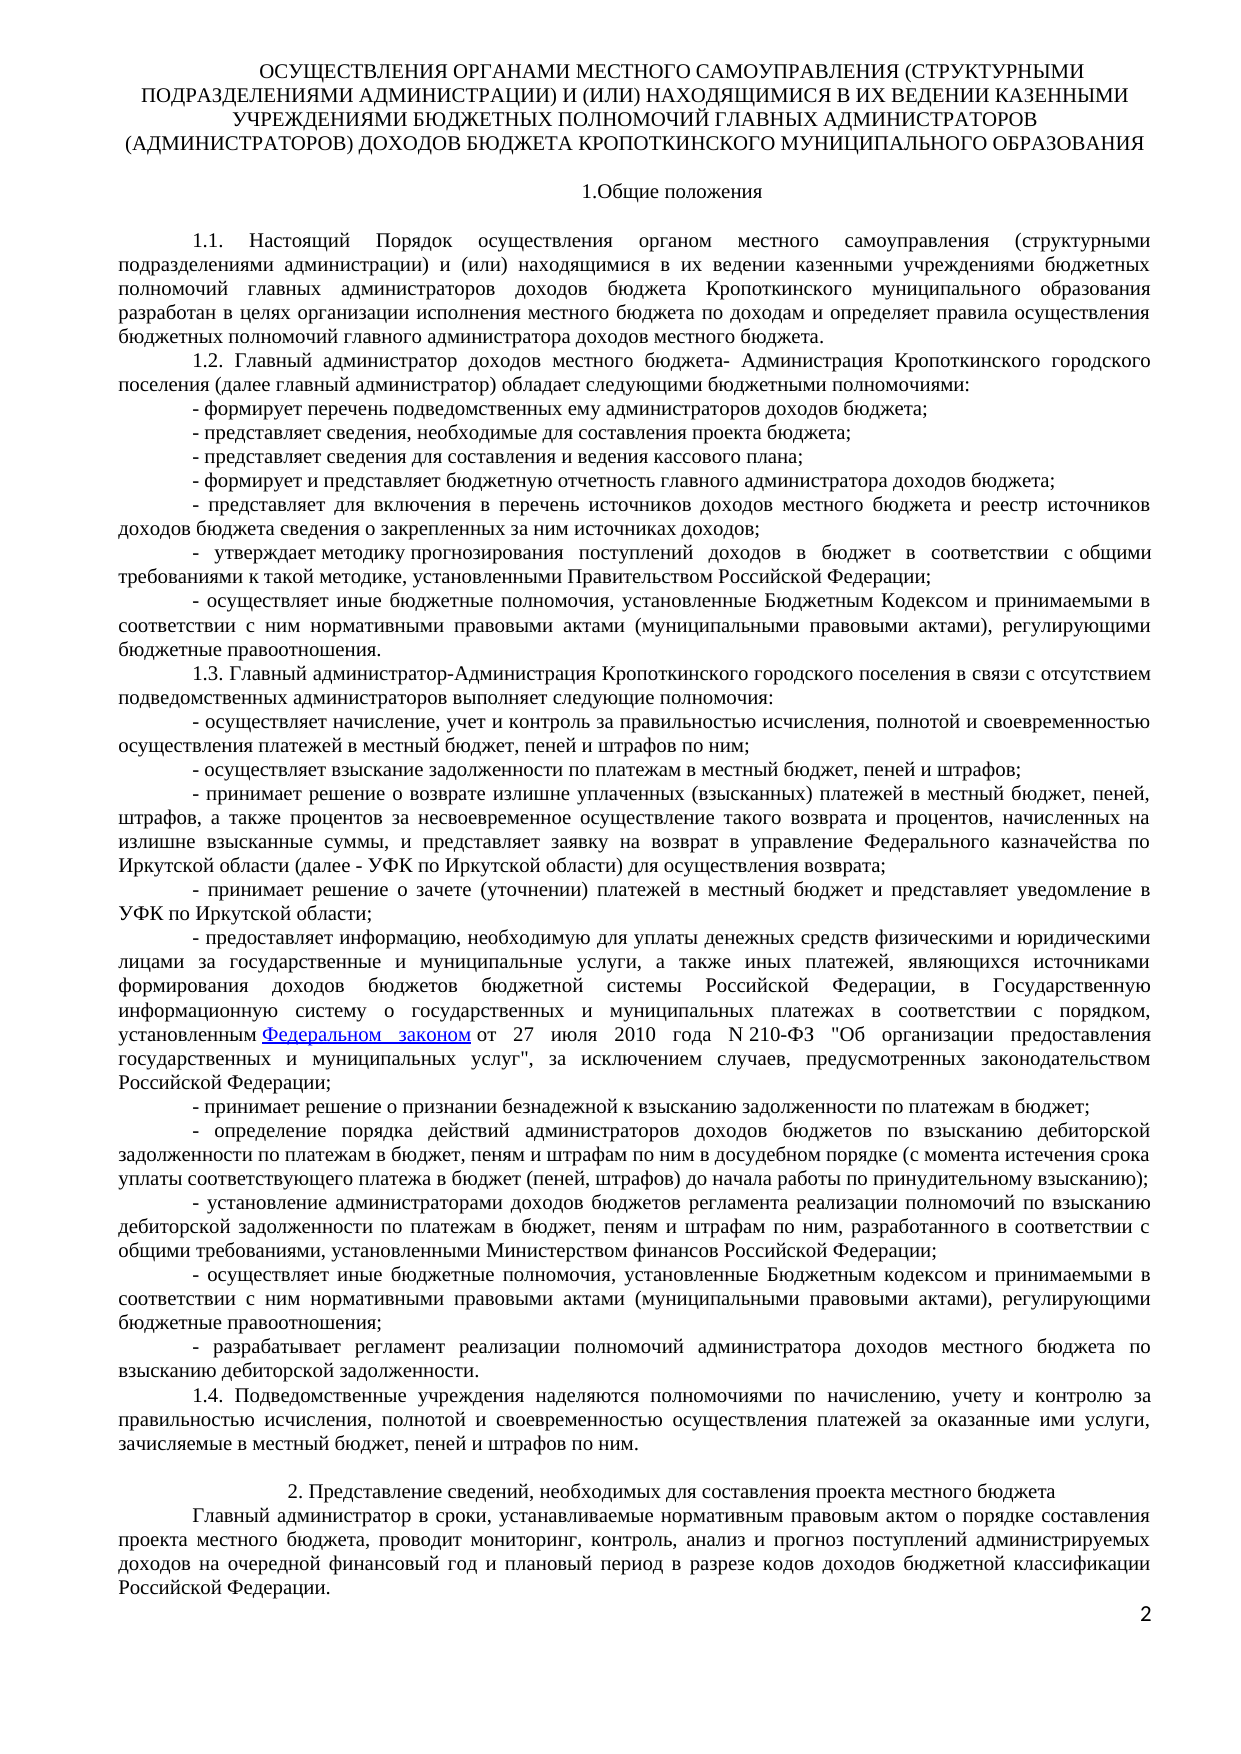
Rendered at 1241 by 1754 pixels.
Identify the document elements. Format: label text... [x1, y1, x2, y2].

text - принимает решение о зачете (уточнении) платежей в местный бюджет и представляет уведомление в УФК по Иркутской области; [118, 877, 1152, 925]
text 1.Общие положения [118, 179, 1152, 203]
text - представляет сведения, необходимые для составления проекта бюджета; [118, 420, 1152, 444]
text 1.3. Главный администратор-Администрация Кропоткинского городского поселения в связи с отсутствием подведомственных администраторов выполняет следующие полномочия: [118, 661, 1152, 709]
text - предоставляет информацию, необходимую для уплаты денежных средств физическими и юридическими лицами за государственные и муниципальные услуги, а также иных платежей, являющихся источниками формирования доходов бюджетов бюджетной системы Российской Федерации, в Государственную информационную систему о государственных и муниципальных платежах в соответствии с порядком, установленным Федеральном законом от 27 июля 2010 года N 210-ФЗ "Об организации предоставления государственных и муниципальных услуг", за исключением случаев, предусмотренных законодательством Российской Федерации; [118, 925, 1152, 1094]
text - утверждает методику прогнозирования поступлений доходов в бюджет в соответствии с общими требованиями к такой методике, установленными Правительством Российской Федерации; [118, 540, 1152, 588]
text - осуществляет начисление, учет и контроль за правильностью исчисления, полнотой и своевременностью осуществления платежей в местный бюджет, пеней и штрафов по ним; [118, 709, 1152, 757]
text ОСУЩЕСТВЛЕНИЯ ОРГАНАМИ МЕСТНОГО САМОУПРАВЛЕНИЯ (СТРУКТУРНЫМИ ПОДРАЗДЕЛЕНИЯМИ АДМИНИСТРАЦИИ) И (ИЛИ) НАХОДЯЩИМИСЯ В ИХ ВЕДЕНИИ КАЗЕННЫМИ УЧРЕЖДЕНИЯМИ БЮДЖЕТНЫХ ПОЛНОМОЧИЙ ГЛАВНЫХ АДМИНИСТРАТОРОВ (АДМИНИСТРАТОРОВ) ДОХОДОВ БЮДЖЕТА КРОПОТКИНСКОГО МУНИЦИПАЛЬНОГО ОБРАЗОВАНИЯ [118, 59, 1152, 155]
text - принимает решение о признании безнадежной к взысканию задолженности по платежам в бюджет; [118, 1094, 1152, 1118]
text - определение порядка действий администраторов доходов бюджетов по взысканию дебиторской задолженности по платежам в бюджет, пеням и штрафам по ним в досудебном порядке (с момента истечения срока уплаты соответствующего платежа в бюджет (пеней, штрафов) до начала работы по принудительному взысканию); [118, 1118, 1152, 1190]
text - формирует перечень подведомственных ему администраторов доходов бюджета; [118, 396, 1152, 420]
text - осуществляет иные бюджетные полномочия, установленные Бюджетным Кодексом и принимаемыми в соответствии с ним нормативными правовыми актами (муниципальными правовыми актами), регулирующими бюджетные правоотношения. [118, 588, 1152, 661]
text - представляет для включения в перечень источников доходов местного бюджета и реестр источников доходов бюджета сведения о закрепленных за ним источниках доходов; [118, 492, 1152, 540]
text - осуществляет иные бюджетные полномочия, установленные Бюджетным кодексом и принимаемыми в соответствии с ним нормативными правовыми актами (муниципальными правовыми актами), регулирующими бюджетные правоотношения; [118, 1262, 1152, 1334]
text - представляет сведения для составления и ведения кассового плана; [118, 444, 1152, 468]
text - формирует и представляет бюджетную отчетность главного администратора доходов бюджета; [118, 468, 1152, 492]
text 1.4. Подведомственные учреждения наделяются полномочиями по начислению, учету и контролю за правильностью исчисления, полнотой и своевременностью осуществления платежей за оказанные ими услуги, зачисляемые в местный бюджет, пеней и штрафов по ним. [118, 1382, 1152, 1455]
text - принимает решение о возврате излишне уплаченных (взысканных) платежей в местный бюджет, пеней, штрафов, а также процентов за несвоевременное осуществление такого возврата и процентов, начисленных на излишне взысканные суммы, и представляет заявку на возврат в управление Федерального казначейства по Иркутской области (далее - УФК по Иркутской области) для осуществления возврата; [118, 781, 1152, 877]
text - осуществляет взыскание задолженности по платежам в местный бюджет, пеней и штрафов; [118, 757, 1152, 781]
text 1.2. Главный администратор доходов местного бюджета- Администрация Кропоткинского городского поселения (далее главный администратор) обладает следующими бюджетными полномочиями: [118, 348, 1152, 396]
text - разрабатывает регламент реализации полномочий администратора доходов местного бюджета по взысканию дебиторской задолженности. [118, 1334, 1152, 1382]
text - установление администраторами доходов бюджетов регламента реализации полномочий по взысканию дебиторской задолженности по платежам в бюджет, пеням и штрафам по ним, разработанного в соответствии с общими требованиями, установленными Министерством финансов Российской Федерации; [118, 1190, 1152, 1262]
text Главный администратор в сроки, устанавливаемые нормативным правовым актом о порядке составления проекта местного бюджета, проводит мониторинг, контроль, анализ и прогноз поступлений администрируемых доходов на очередной финансовый год и плановый период в разрезе кодов доходов бюджетной классификации Российской Федерации. [118, 1503, 1152, 1599]
text 2. Представление сведений, необходимых для составления проекта местного бюджета [118, 1479, 1152, 1503]
text 1.1. Настоящий Порядок осуществления органом местного самоуправления (структурными подразделениями администрации) и (или) находящимися в их ведении казенными учреждениями бюджетных полномочий главных администраторов доходов бюджета Кропоткинского муниципального образования разработан в целях организации исполнения местного бюджета по доходам и определяет правила осуществления бюджетных полномочий главного администратора доходов местного бюджета. [118, 227, 1152, 348]
